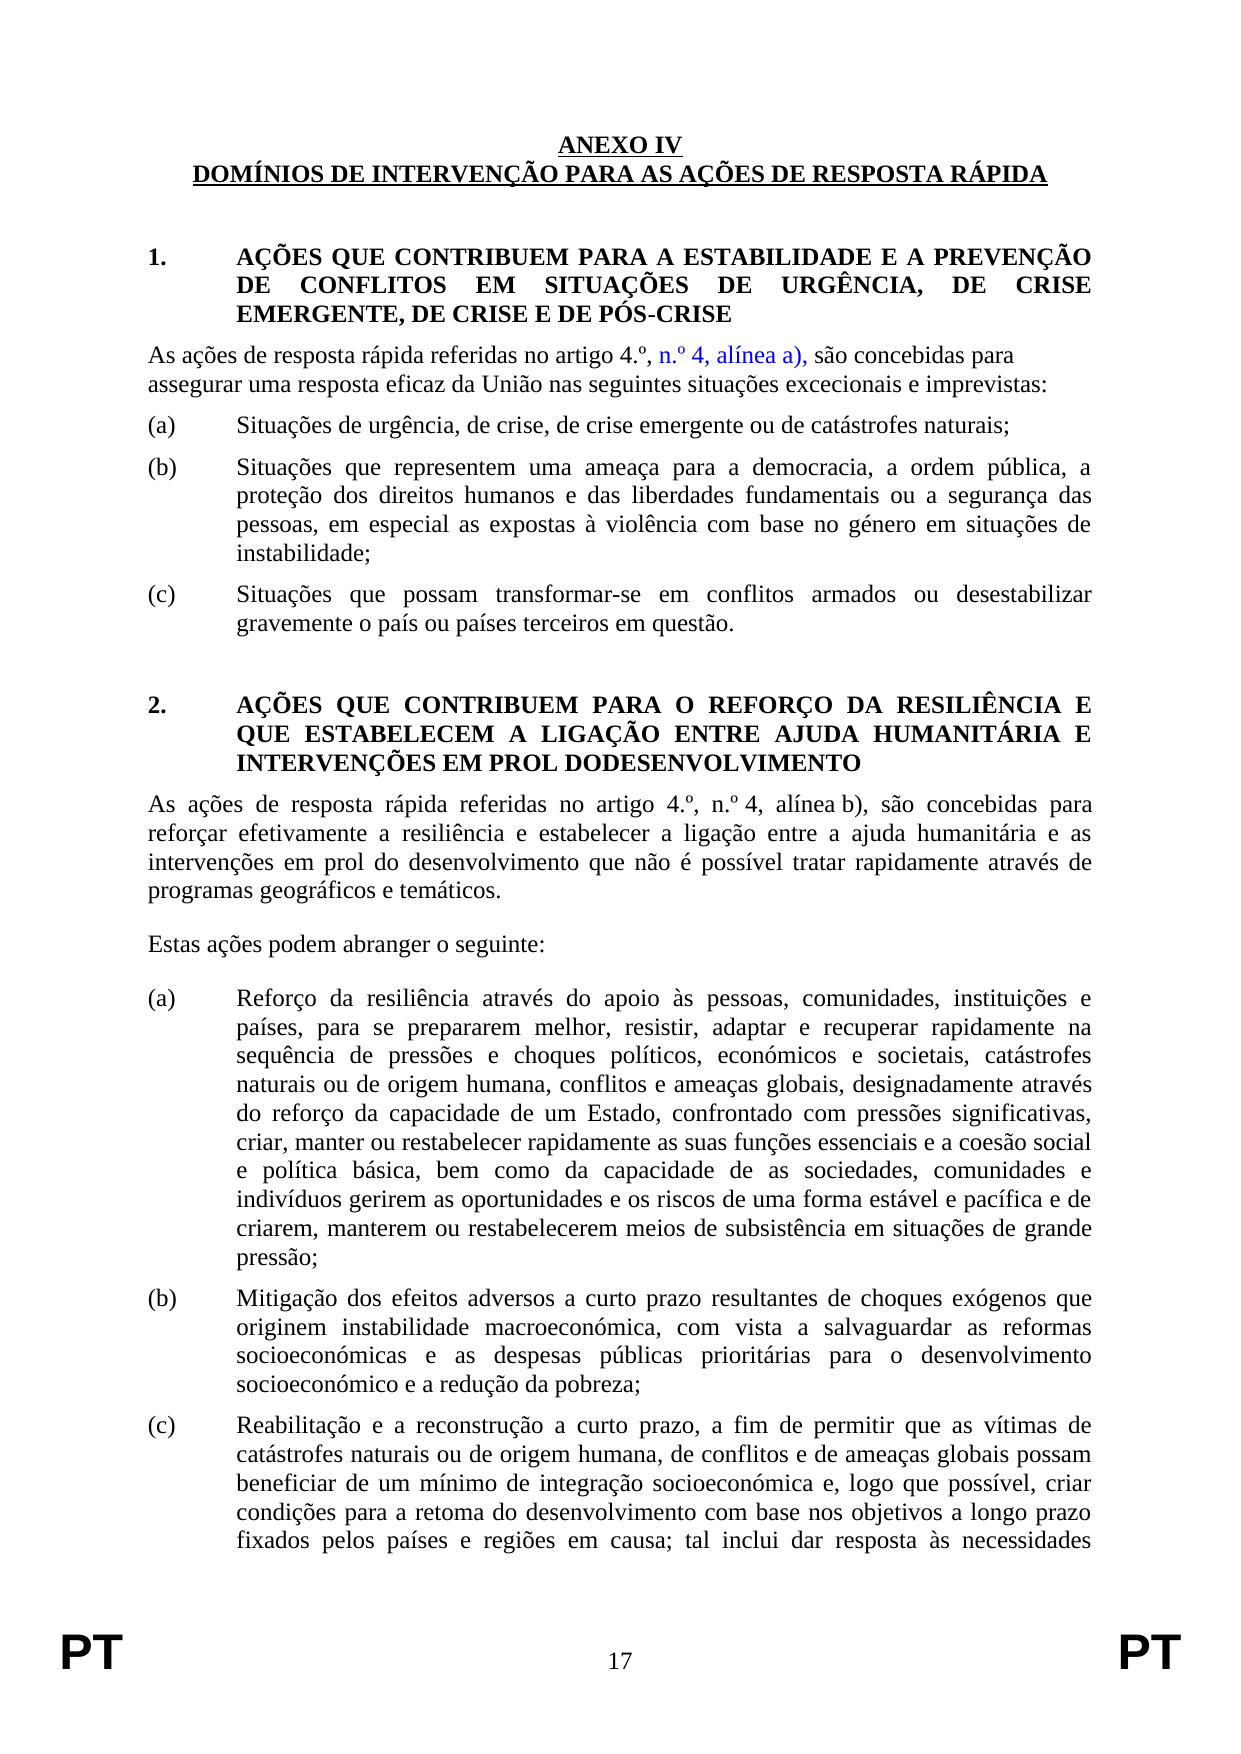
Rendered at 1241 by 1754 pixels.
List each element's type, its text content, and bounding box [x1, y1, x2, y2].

text 1. AÇÕES QUE CONTRIBUEM PARA A ESTABILIDADE E A PREVENÇÃO DE CONFLITOS EM SITUAÇÕES DE URGÊNCIA, DE CRISE EMERGENTE, DE CRISE E DE PÓS-CRISE [148, 242, 1093, 328]
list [148, 1411, 1093, 1554]
text 2. AÇÕES QUE CONTRIBUEM PARA O REFORÇO DA RESILIÊNCIA E QUE ESTABELECEM A LIGAÇÃO ENTRE AJUDA HUMANITÁRIA E INTERVENÇÕES EM PROL DODESENVOLVIMENTO [148, 691, 1093, 777]
list Situações que possam transformar-se em conflitos armados ou desestabilizar gravemente o país ou países terceiros em questão. [148, 579, 1093, 637]
text Estas ações podem abranger o seguinte: [148, 929, 1093, 958]
list Mitigação dos efeitos adversos a curto prazo resultantes de choques exógenos que originem instabilidade macroeconómica, com vista a salvaguardar as reformas socioeconómicas e as despesas públicas prioritárias para o desenvolvimento socioeconómico e a redução da pobreza; [148, 1283, 1093, 1398]
text As ações de resposta rápida referidas no artigo 4.º, n.º 4, alínea b), são concebidas para reforçar efetivamente a resiliência e estabelecer a ligação entre a ajuda humanitária e as intervenções em prol do desenvolvimento que não é possível tratar rapidamente através de programas geográficos e temáticos. [148, 789, 1093, 904]
text As ações de resposta rápida referidas no artigo 4.º, n.º 4, alínea a), são concebidas para assegurar uma resposta eficaz da União nas seguintes situações excecionais e imprevistas: [148, 341, 1093, 398]
list Situações de urgência, de crise, de crise emergente ou de catástrofes naturais; [148, 411, 1093, 439]
text ANEXO IV DOMÍNIOS DE INTERVENÇÃO PARA AS AÇÕES DE RESPOSTA RÁPIDA [148, 131, 1093, 188]
list Reforço da resiliência através do apoio às pessoas, comunidades, instituições e países, para se prepararem melhor, resistir, adaptar e recuperar rapidamente na sequência de pressões e choques políticos, económicos e societais, catástrofes naturais ou de origem humana, conflitos e ameaças globais, designadamente através do reforço da capacidade de um Estado, confrontado com pressões significativas, criar, manter ou restabelecer rapidamente as suas funções essenciais e a coesão social e política básica, bem como da capacidade de as sociedades, comunidades e indivíduos gerirem as oportunidades e os riscos de uma forma estável e pacífica e de criarem, manterem ou restabelecerem meios de subsistência em situações de grande pressão; [148, 983, 1093, 1271]
list Situações que representem uma ameaça para a democracia, a ordem pública, a proteção dos direitos humanos e das liberdades fundamentais ou a segurança das pessoas, em especial as expostas à violência com base no género em situações de instabilidade; [148, 452, 1093, 567]
